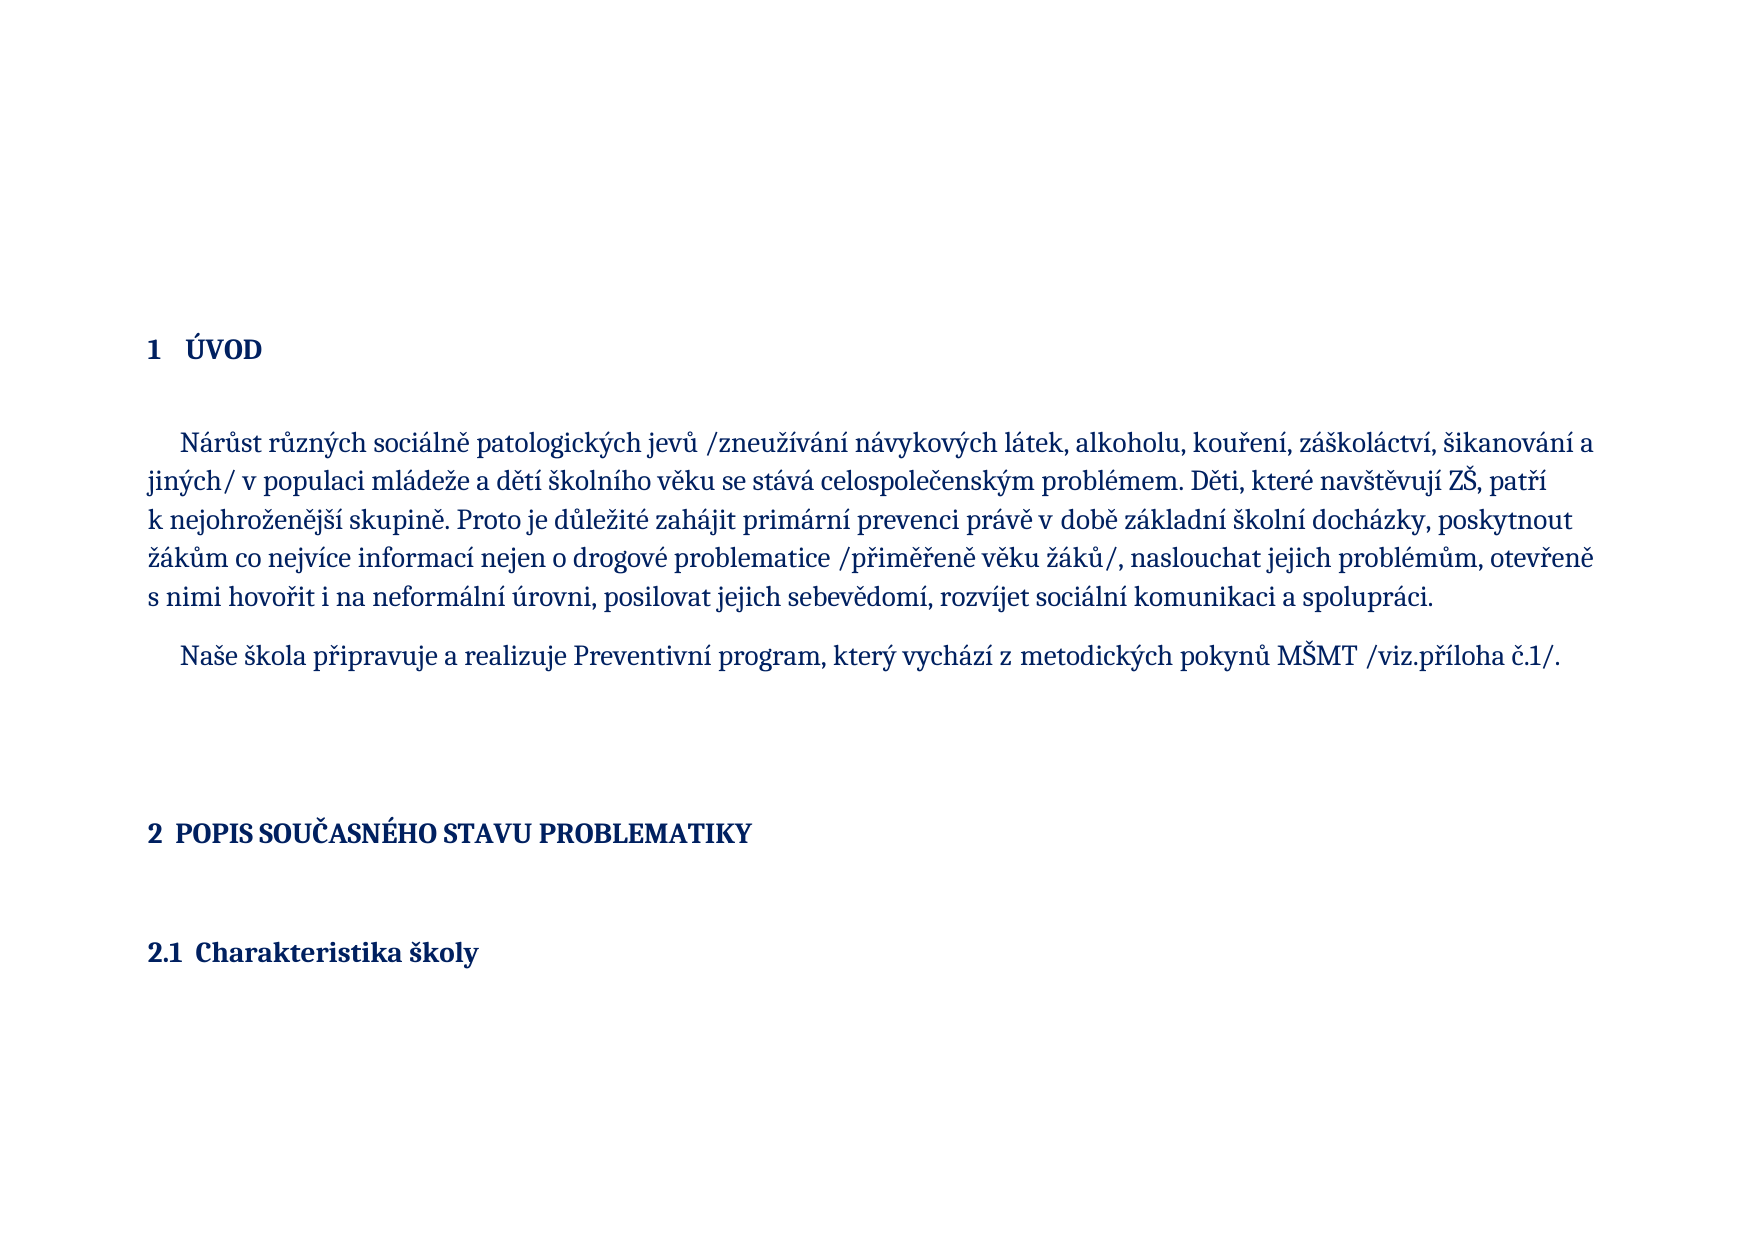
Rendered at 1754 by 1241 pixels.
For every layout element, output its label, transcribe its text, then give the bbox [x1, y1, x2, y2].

text 2.1 Charakteristika školy [148, 936, 1606, 970]
text 2 POPIS SOUČASNÉHO STAVU PROBLEMATIKY [148, 817, 1606, 851]
text Nárůst různých sociálně patologických jevů /zneužívání návykových látek, alkoholu, kouření, záškoláctví, šikanování a jiných/ v populaci mládeže a dětí školního věku se stává celospolečenským problémem. Děti, které navštěvují ZŠ, patří k nejohroženější skupině. Proto je důležité zahájit primární prevenci právě v době základní školní docházky, poskytnout žákům co nejvíce informací nejen o drogové problematice /přiměřeně věku žáků/, naslouchat jejich problémům, otevřeně s nimi hovořit i na neformální úrovni, posilovat jejich sebevědomí, rozvíjet sociální komunikaci a spolupráci. [148, 426, 1606, 613]
list ÚVOD [148, 333, 1606, 366]
text Naše škola připravuje a realizuje Preventivní program, který vychází z metodických pokynů MŠMT /viz.příloha č.1/. [148, 639, 1606, 673]
